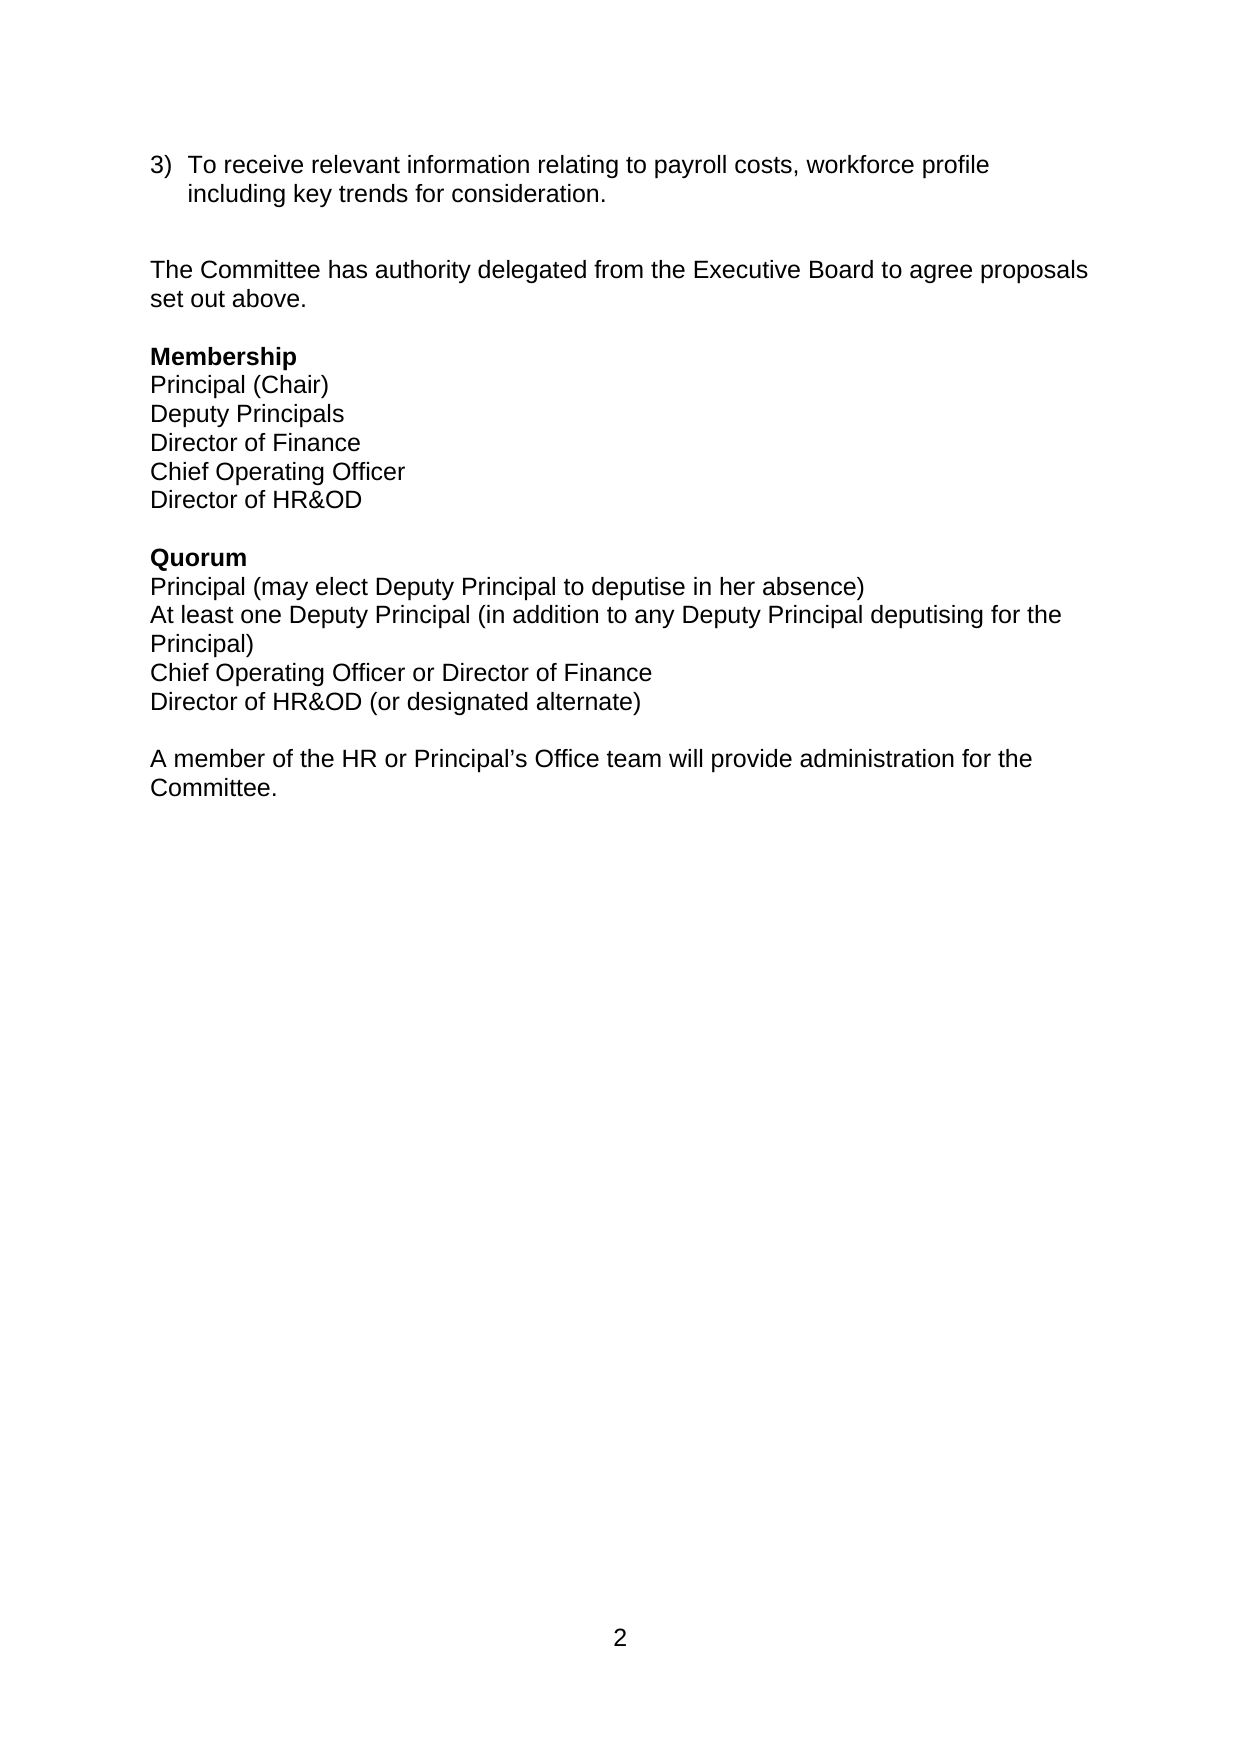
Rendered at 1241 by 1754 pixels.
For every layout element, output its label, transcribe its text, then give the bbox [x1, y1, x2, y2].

text The Committee has authority delegated from the Executive Board to agree proposals set out above. [150, 255, 1090, 313]
text A member of the HR or Principal’s Office team will provide administration for the Committee. [150, 744, 1090, 801]
text At least one Deputy Principal (in addition to any Deputy Principal deputising for the Principal) [150, 600, 1090, 658]
text Quorum [150, 543, 1090, 571]
text Deputy Principals [150, 399, 1090, 428]
text Membership [150, 341, 1090, 370]
text Principal (may elect Deputy Principal to deputise in her absence) [150, 571, 1090, 600]
text Principal (Chair) [150, 370, 1090, 399]
text Director of Finance [150, 428, 1090, 456]
text Director of HR&OD (or designated alternate) [150, 686, 1090, 715]
text Chief Operating Officer or Director of Finance [150, 658, 1090, 686]
text Director of HR&OD [150, 485, 1090, 514]
list To receive relevant information relating to payroll costs, workforce profile including key trends for consideration. [150, 150, 1090, 207]
text Chief Operating Officer [150, 456, 1090, 485]
